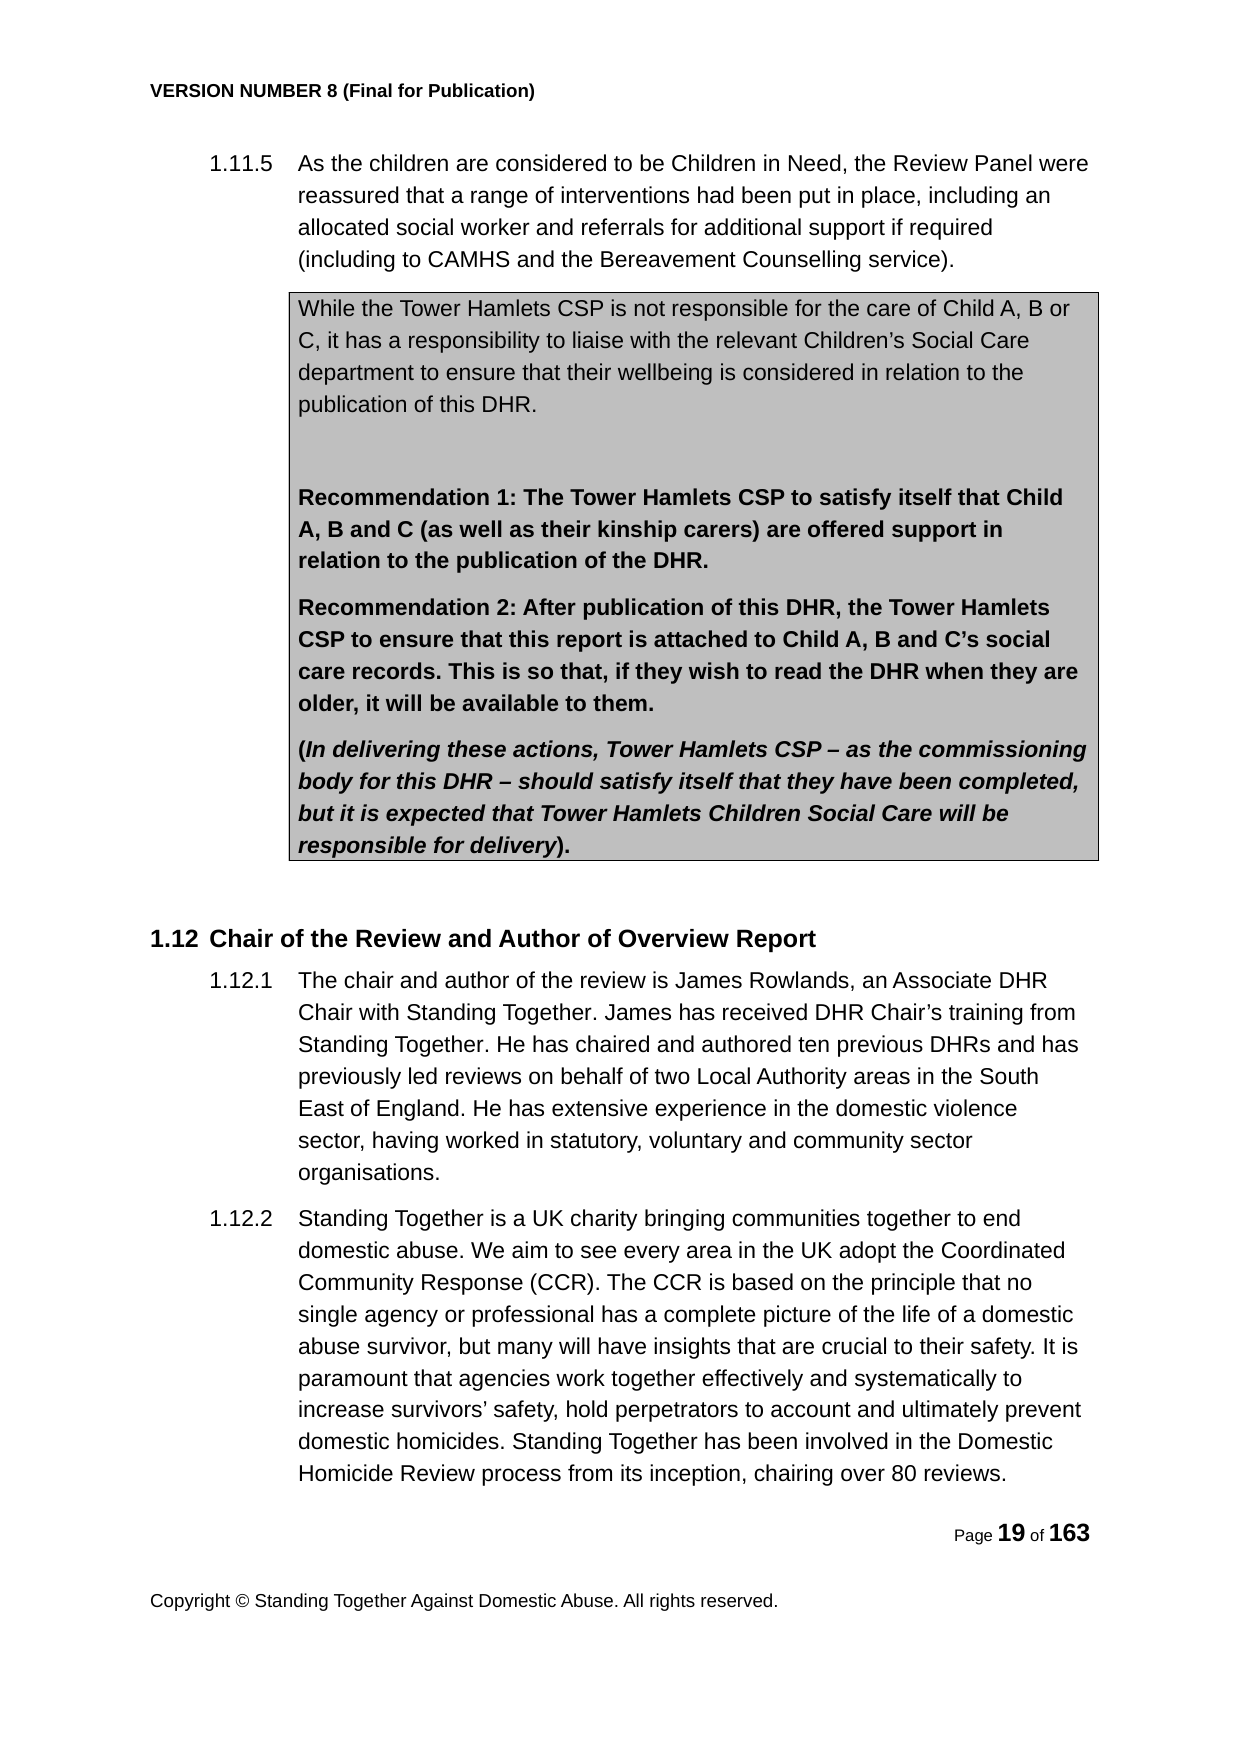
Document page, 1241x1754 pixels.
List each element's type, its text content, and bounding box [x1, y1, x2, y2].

subtitle Chair of the Review and Author of Overview Report [150, 924, 1090, 953]
text Recommendation 2: After publication of this DHR, the Tower Hamlets CSP to ensure that this report is attached to Child A, B and C’s social care records. This is so that, if they wish to read the DHR when they are older, it will be available to them. [290, 591, 1098, 716]
text Recommendation 1: The Tower Hamlets CSP to satisfy itself that Child A, B and C (as well as their kinship carers) are offered support in relation to the publication of the DHR. [290, 481, 1098, 574]
list The chair and author of the review is James Rowlands, an Associate DHR Chair with Standing Together. James has received DHR Chair’s training from Standing Together. He has chaired and authored ten previous DHRs and has previously led reviews on behalf of two Local Authority areas in the South East of England. He has extensive experience in the domestic violence sector, having worked in statutory, voluntary and community sector organisations. [209, 967, 1090, 1185]
text While the Tower Hamlets CSP is not responsible for the care of Child A, B or C, it has a responsibility to liaise with the relevant Children’s Social Care department to ensure that their wellbeing is considered in relation to the publication of this DHR. [290, 293, 1098, 417]
text (In delivering these actions, Tower Hamlets CSP – as the commissioning body for this DHR – should satisfy itself that they have been completed, but it is expected that Tower Hamlets Children Social Care will be responsible for delivery). [290, 733, 1098, 860]
list Standing Together is a UK charity bringing communities together to end domestic abuse. We aim to see every area in the UK adopt the Coordinated Community Response (CCR). The CCR is based on the principle that no single agency or professional has a complete picture of the life of a domestic abuse survivor, but many will have insights that are crucial to their safety. It is paramount that agencies work together effectively and systematically to increase survivors’ safety, hold perpetrators to account and ultimately prevent domestic homicides. Standing Together has been involved in the Domestic Homicide Review process from its inception, chairing over 80 reviews. [209, 1205, 1090, 1487]
list As the children are considered to be Children in Need, the Review Panel were reassured that a range of interventions had been put in place, including an allocated social worker and referrals for additional support if required (including to CAMHS and the Bereavement Counselling service). [209, 150, 1090, 272]
